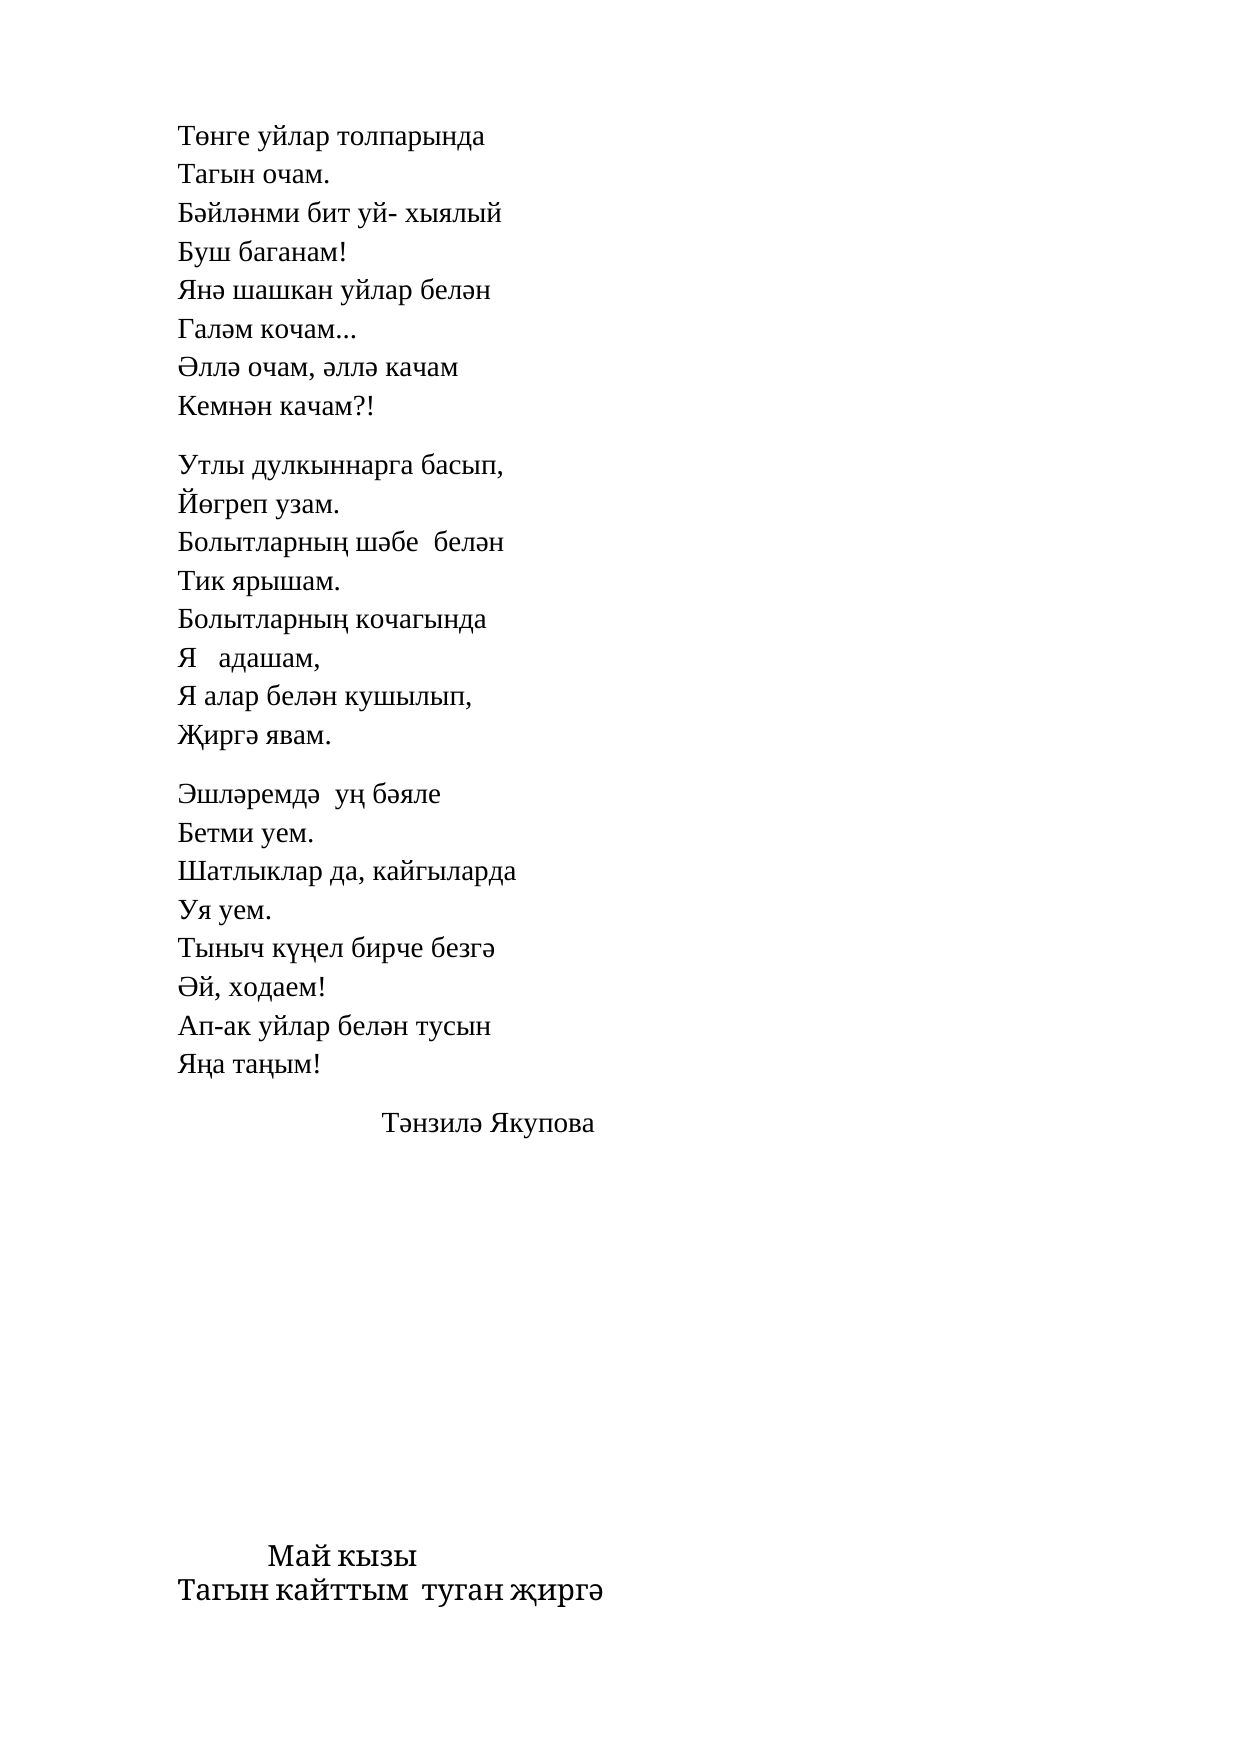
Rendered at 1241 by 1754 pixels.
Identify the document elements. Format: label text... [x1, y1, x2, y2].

text Утлы дулкыннарга басып, Йөгреп узам. Болытларның шәбе белән Тик ярышам. Болытларның кочагында Я адашам, Я алар белән кушылып, Җиргә явам. [177, 447, 1152, 751]
text Тәнзилә Якупова [177, 1106, 1152, 1139]
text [177, 1540, 1152, 1607]
text Төнге уйлар толпарында Тагын очам. Бәйләнми бит уй- хыялый Буш баганам! Янә шашкан уйлар белән Галәм кочам... Әллә очам, әллә качам Кемнән качам?! [177, 118, 1152, 421]
text Эшләремдә уң бәяле Бетми уем. Шатлыклар да, кайгыларда Уя уем. Тыныч күңел бирче безгә Әй, ходаем! Ап-ак уйлар белән тусын Яңа таңым! [177, 776, 1152, 1080]
